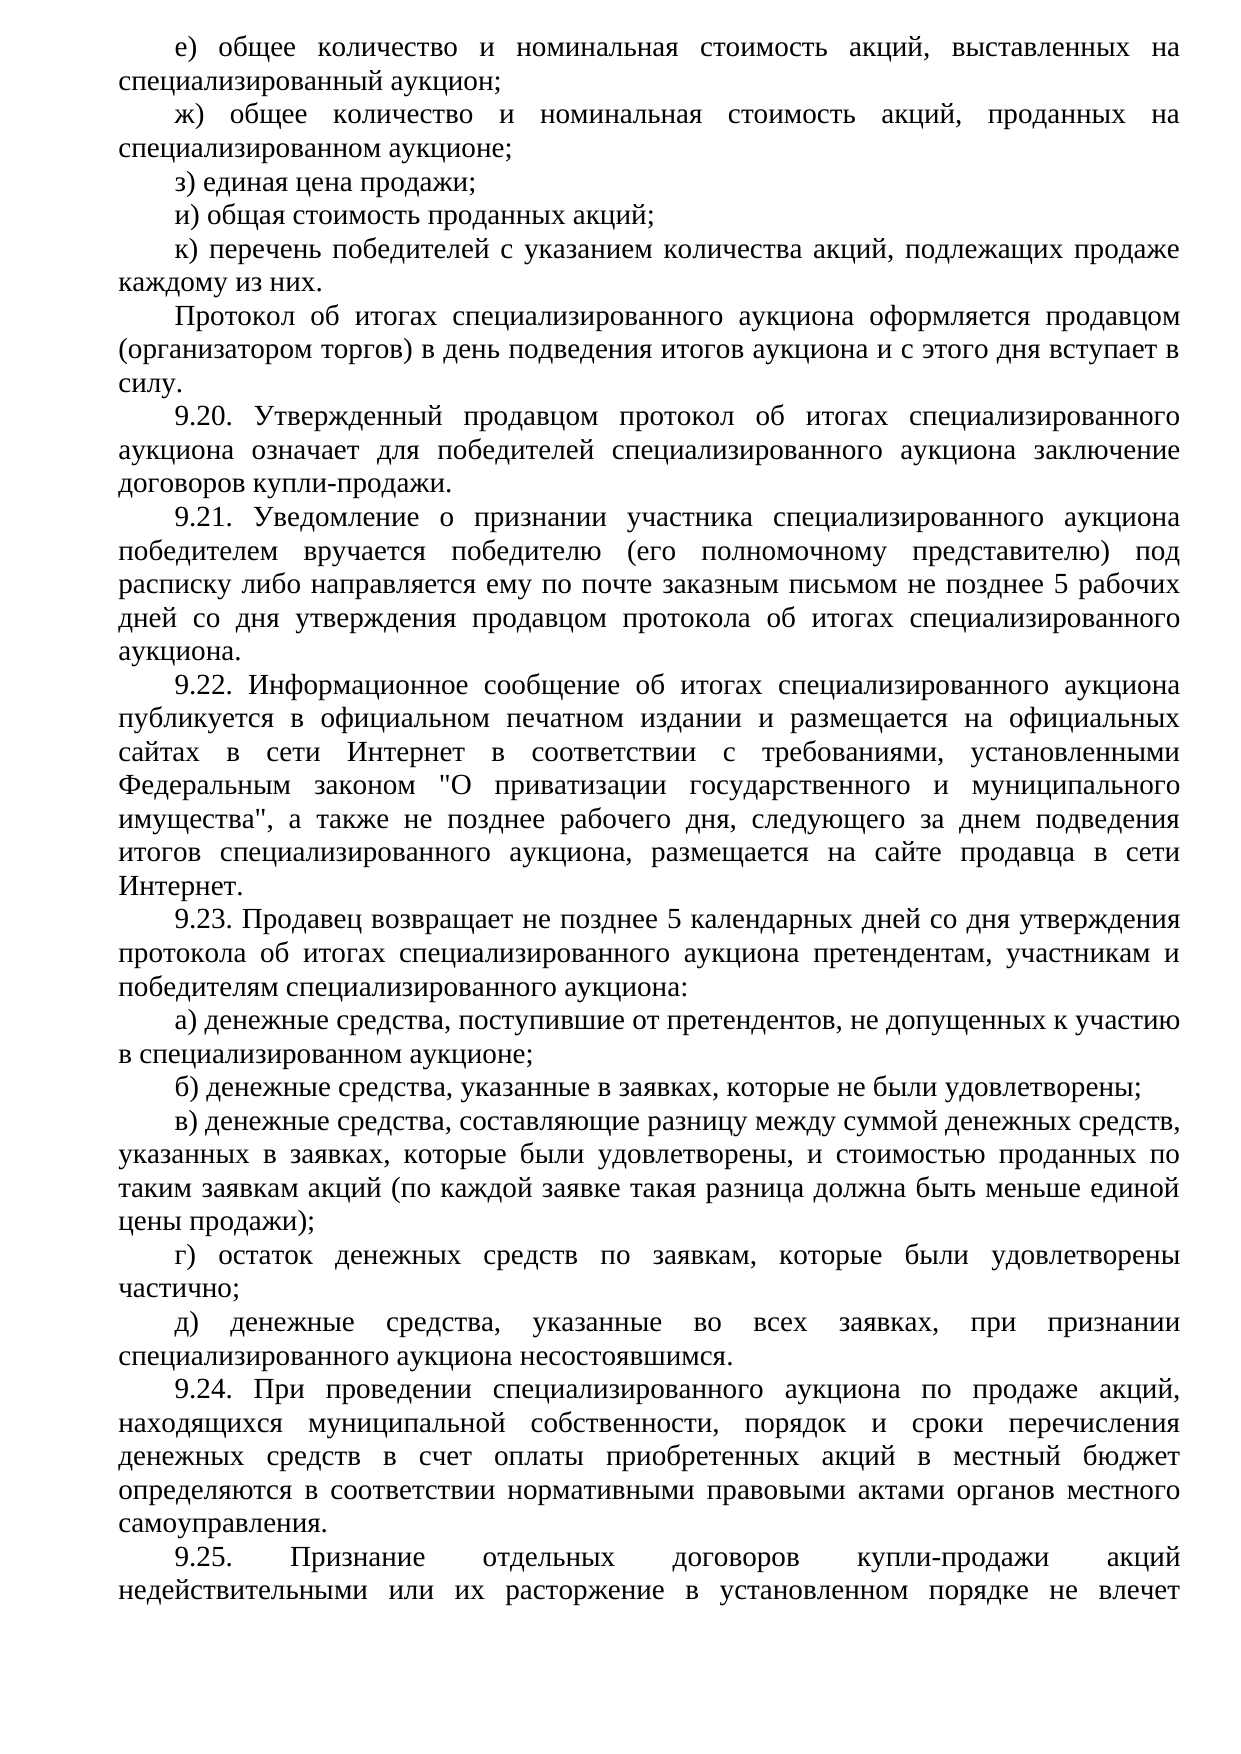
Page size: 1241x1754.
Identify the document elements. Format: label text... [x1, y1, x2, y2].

text д) денежные средства, указанные во всех заявках, при признании специализированного аукциона несостоявшимся. [118, 1304, 1181, 1371]
text 9.20. Утвержденный продавцом протокол об итогах специализированного аукциона означает для победителей специализированного аукциона заключение договоров купли-продажи. [118, 398, 1181, 499]
text 9.23. Продавец возвращает не позднее 5 календарных дней со дня утверждения протокола об итогах специализированного аукциона претендентам, участникам и победителям специализированного аукциона: [118, 902, 1181, 1002]
text Протокол об итогах специализированного аукциона оформляется продавцом (организатором торгов) в день подведения итогов аукциона и с этого дня вступает в силу. [118, 298, 1181, 398]
text а) денежные средства, поступившие от претендентов, не допущенных к участию в специализированном аукционе; [118, 1002, 1181, 1069]
text к) перечень победителей с указанием количества акций, подлежащих продаже каждому из них. [118, 231, 1181, 298]
text ж) общее количество и номинальная стоимость акций, проданных на специализированном аукционе; [118, 97, 1181, 164]
text г) остаток денежных средств по заявкам, которые были удовлетворены частично; [118, 1237, 1181, 1304]
text и) общая стоимость проданных акций; [118, 197, 1181, 231]
text е) общее количество и номинальная стоимость акций, выставленных на специализированный аукцион; [118, 29, 1181, 97]
text 9.24. При проведении специализированного аукциона по продаже акций, находящихся муниципальной собственности, порядок и сроки перечисления денежных средств в счет оплаты приобретенных акций в местный бюджет определяются в соответствии нормативными правовыми актами органов местного самоуправления. [118, 1371, 1181, 1539]
text 9.21. Уведомление о признании участника специализированного аукциона победителем вручается победителю (его полномочному представителю) под расписку либо направляется ему по почте заказным письмом не позднее 5 рабочих дней со дня утверждения продавцом протокола об итогах специализированного аукциона. [118, 499, 1181, 667]
text з) единая цена продажи; [118, 164, 1181, 197]
text 9.22. Информационное сообщение об итогах специализированного аукциона публикуется в официальном печатном издании и размещается на официальных сайтах в сети Интернет в соответствии с требованиями, установленными Федеральным законом "О приватизации государственного и муниципального имущества", а также не позднее рабочего дня, следующего за днем подведения итогов специализированного аукциона, размещается на сайте продавца в сети Интернет. [118, 667, 1181, 902]
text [118, 1539, 1181, 1606]
text б) денежные средства, указанные в заявках, которые не были удовлетворены; [118, 1069, 1181, 1103]
text в) денежные средства, составляющие разницу между суммой денежных средств, указанных в заявках, которые были удовлетворены, и стоимостью проданных по таким заявкам акций (по каждой заявке такая разница должна быть меньше единой цены продажи); [118, 1103, 1181, 1237]
